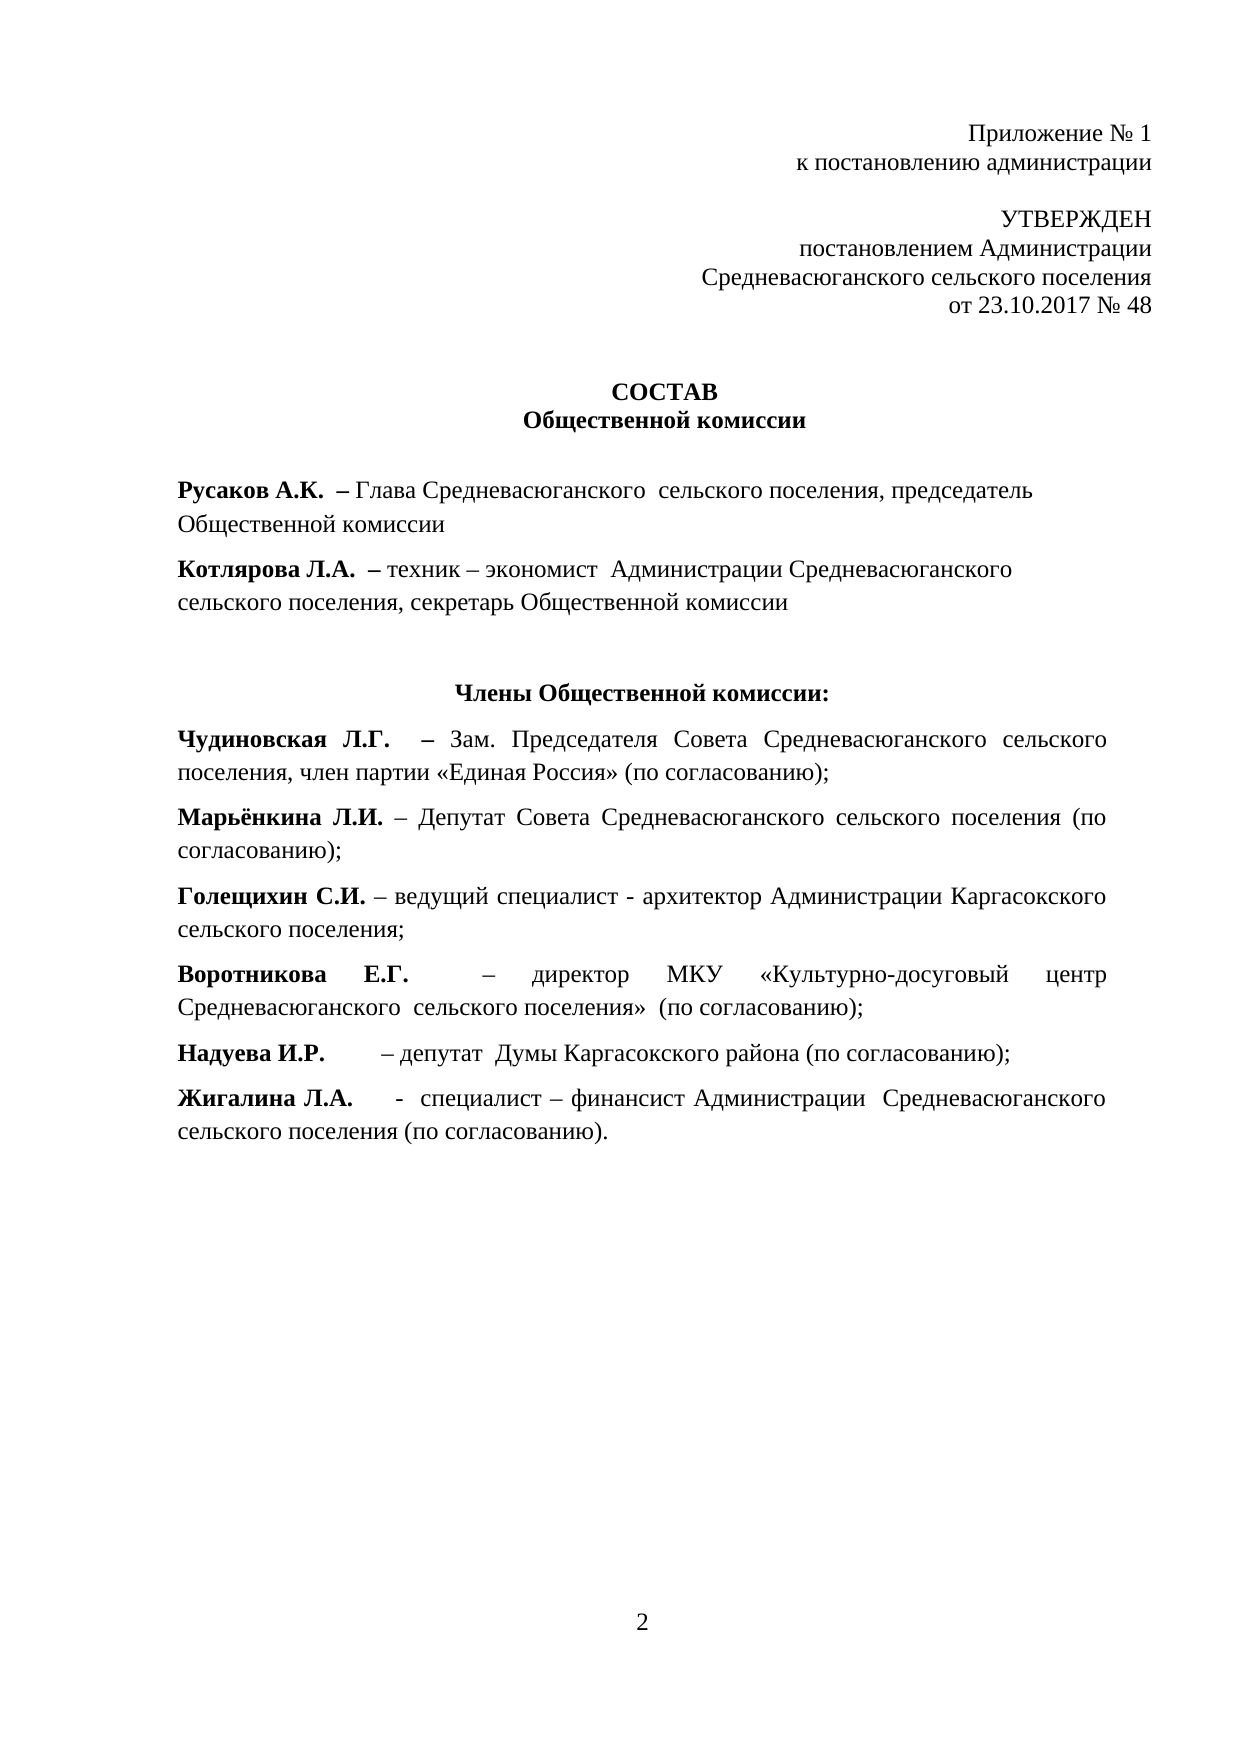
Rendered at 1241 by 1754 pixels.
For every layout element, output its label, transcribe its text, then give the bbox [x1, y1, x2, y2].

text Надуева И.Р. – депутат Думы Каргасокского района (по согласованию); [177, 1038, 1107, 1067]
text Общественной комиссии [177, 406, 1152, 434]
text к постановлению администрации [177, 147, 1152, 176]
text Голещихин С.И. – ведущий специалист - архитектор Администрации Каргасокского сельского поселения; [177, 881, 1107, 943]
text Жигалина Л.А. - специалист – финансист Администрации Средневасюганского сельского поселения (по согласованию). [177, 1083, 1107, 1145]
text Члены Общественной комиссии: [177, 678, 1107, 707]
text от 23.10.2017 № 48 [177, 291, 1152, 319]
text УТВЕРЖДЕН [177, 204, 1152, 233]
text Средневасюганского сельского поселения [177, 262, 1152, 291]
text постановлением Администрации [177, 233, 1152, 262]
text СОСТАВ [177, 377, 1152, 406]
text Приложение № 1 [177, 118, 1152, 147]
text Котлярова Л.А. – техник – экономист Администрации Средневасюганского сельского поселения, секретарь Общественной комиссии [177, 554, 1107, 616]
text Воротникова Е.Г. – директор МКУ «Культурно-досуговый центр Средневасюганского сельского поселения» (по согласованию); [177, 959, 1107, 1021]
text Чудиновская Л.Г. – Зам. Председателя Совета Средневасюганского сельского поселения, член партии «Единая Россия» (по согласованию); [177, 724, 1107, 786]
text Марьёнкина Л.И. – Депутат Совета Средневасюганского сельского поселения (по согласованию); [177, 802, 1107, 864]
text Русаков А.К. – Глава Средневасюганского сельского поселения, председатель Общественной комиссии [177, 476, 1107, 537]
text 2 [177, 1607, 1107, 1636]
